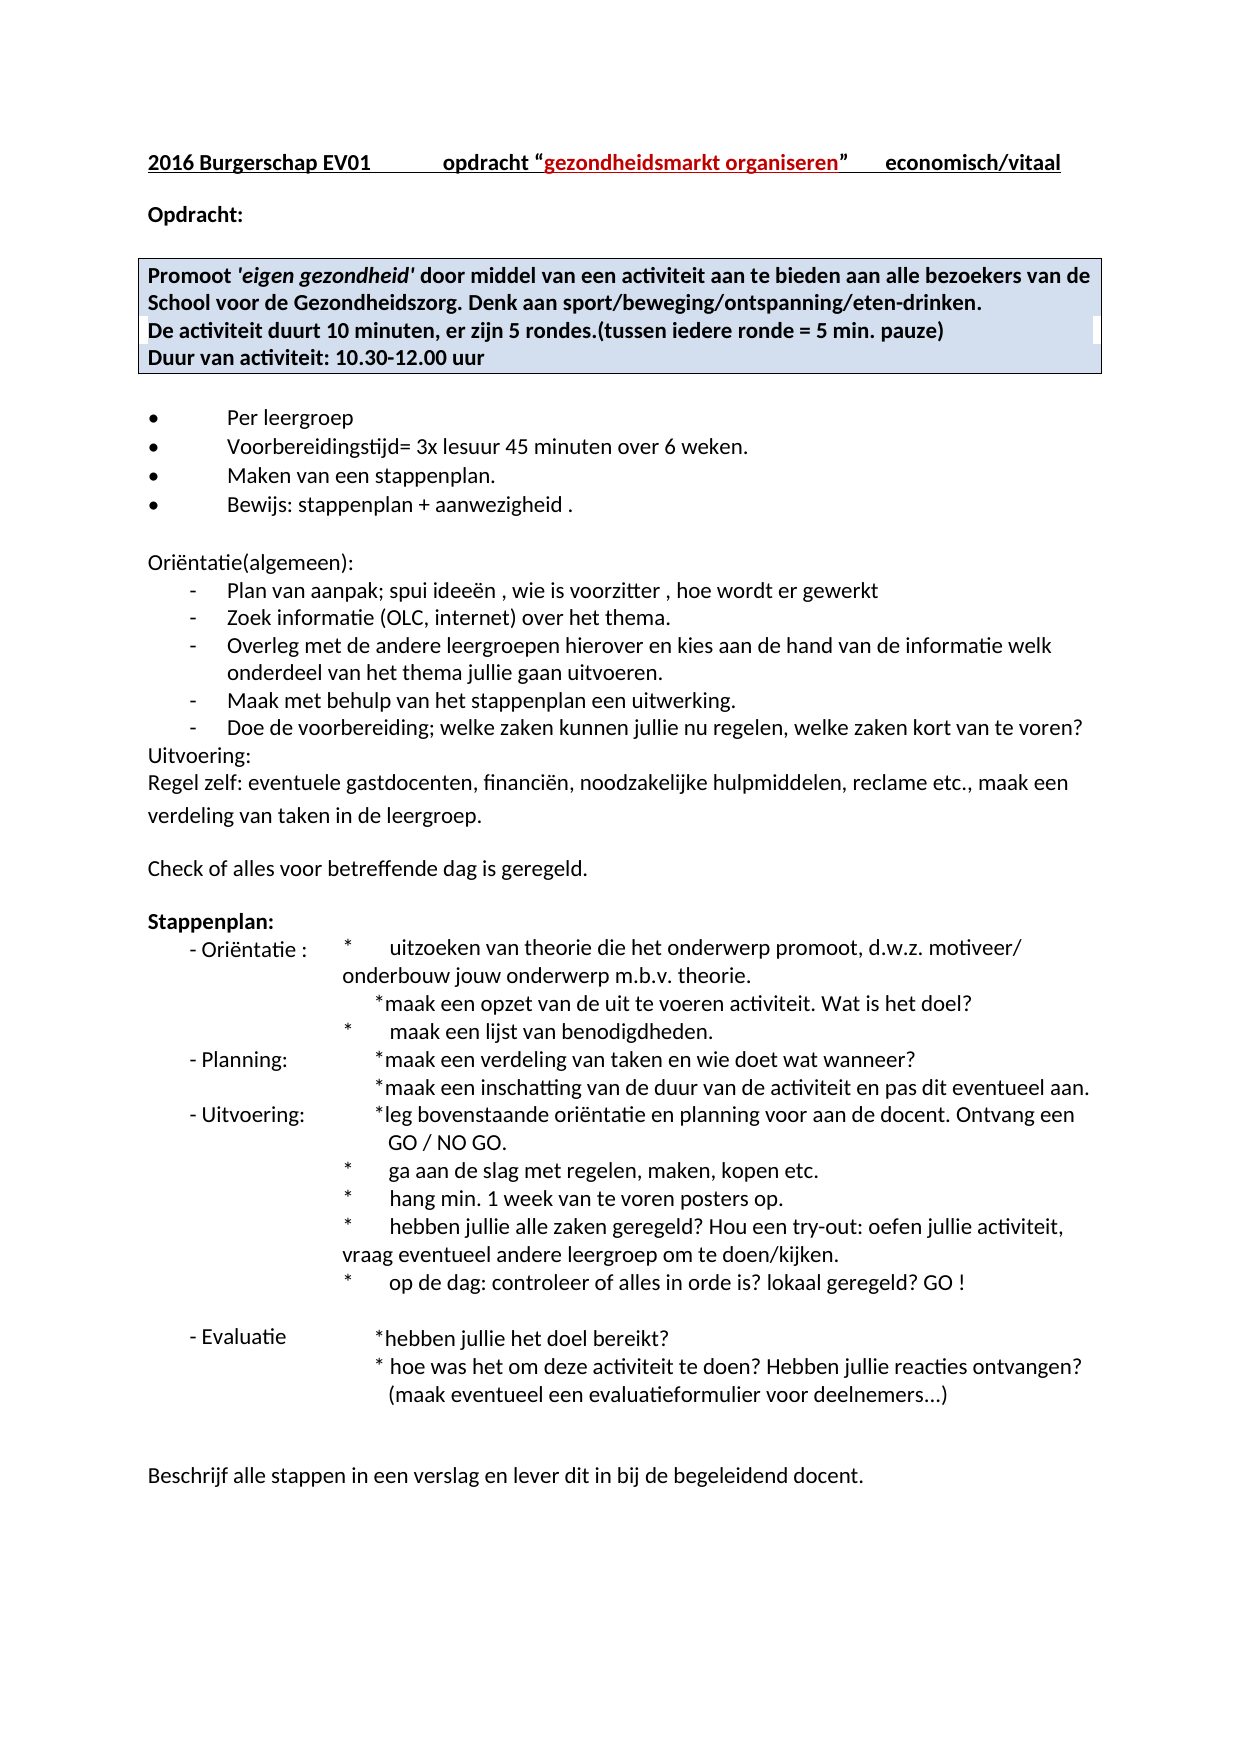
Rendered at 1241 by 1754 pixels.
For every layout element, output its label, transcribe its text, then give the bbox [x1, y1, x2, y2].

text Beschrijf alle stappen in een verslag en lever dit in bij de begeleidend docent. [148, 1461, 1093, 1489]
list Maken van een stappenplan. [148, 460, 1093, 489]
list Bewijs: stappenplan + aanwezigheid . [148, 489, 1093, 518]
list Plan van aanpak; spui ideeën , wie is voorzitter , hoe wordt er gewerkt [189, 576, 1093, 603]
table_header uitzoeken van theorie die het onderwerp promoot, d.w.z. motiveer/ onderbouw jouw onderwerp m.b.v. theorie. *maak een opzet van de uit te voeren activiteit. Wat is het doel? maak een lijst van benodigdheden. [341, 907, 1093, 1045]
list Overleg met de andere leergroepen hierover en kies aan de hand van de informatie welk onderdeel van het thema jullie gaan uitvoeren. [189, 631, 1093, 686]
text Regel zelf: eventuele gastdocenten, financiën, noodzakelijke hulpmiddelen, reclame etc., maak een verdeling van taken in de leergroep. [148, 768, 1093, 829]
table_cell *maak een verdeling van taken en wie doet wat wanneer? *maak een inschatting van de duur van de activiteit en pas dit eventueel aan. [341, 1045, 1093, 1100]
table_cell *hebben jullie het doel bereikt? * hoe was het om deze activiteit te doen? Hebben jullie reacties ontvangen? (maak eventueel een evaluatieformulier voor deelnemers...) [341, 1322, 1093, 1408]
table_cell - Evaluatie [147, 1322, 341, 1408]
list Doe de voorbereiding; welke zaken kunnen jullie nu regelen, welke zaken kort van te voren? Uitvoering: [148, 713, 1093, 768]
table_cell - Uitvoering: [147, 1100, 341, 1322]
text De activiteit duurt 10 minuten, er zijn 5 rondes.(tussen iedere ronde = 5 min. pauze) [148, 316, 1093, 341]
text Duur van activiteit: 10.30-12.00 uur [139, 341, 1101, 373]
list Voorbereidingstijd= 3x lesuur 45 minuten over 6 weken. [148, 431, 1093, 460]
table_cell - Planning: [147, 1045, 341, 1100]
list Maak met behulp van het stappenplan een uitwerking. [189, 686, 1093, 713]
table_cell *leg bovenstaande oriëntatie en planning voor aan de docent. Ontvang een GO / NO GO. ga aan de slag met regelen, maken, kopen etc. hang min. 1 week van te voren posters op. hebben jullie alle zaken geregeld? Hou een try-out: oefen jullie activiteit, vraag eventueel andere leergroep om te doen/kijken. op de dag: controleer of alles in orde is? lokaal geregeld? GO ! [341, 1100, 1093, 1322]
table_header Stappenplan: - Oriëntatie : [147, 907, 341, 1045]
text 2016 Burgerschap EV01 opdracht “gezondheidsmarkt organiseren” economisch/vitaal [148, 148, 1093, 176]
text Promoot 'eigen gezondheid' door middel van een activiteit aan te bieden aan alle bezoekers van de School voor de Gezondheidszorg. Denk aan sport/beweging/ontspanning/eten-drinken. [139, 259, 1101, 316]
text Check of alles voor betreffende dag is geregeld. [148, 854, 1093, 882]
list Zoek informatie (OLC, internet) over het thema. [189, 603, 1093, 631]
text Oriëntatie(algemeen): [148, 548, 1093, 576]
list Per leergroep [148, 402, 1093, 431]
text Opdracht: [148, 201, 1093, 228]
